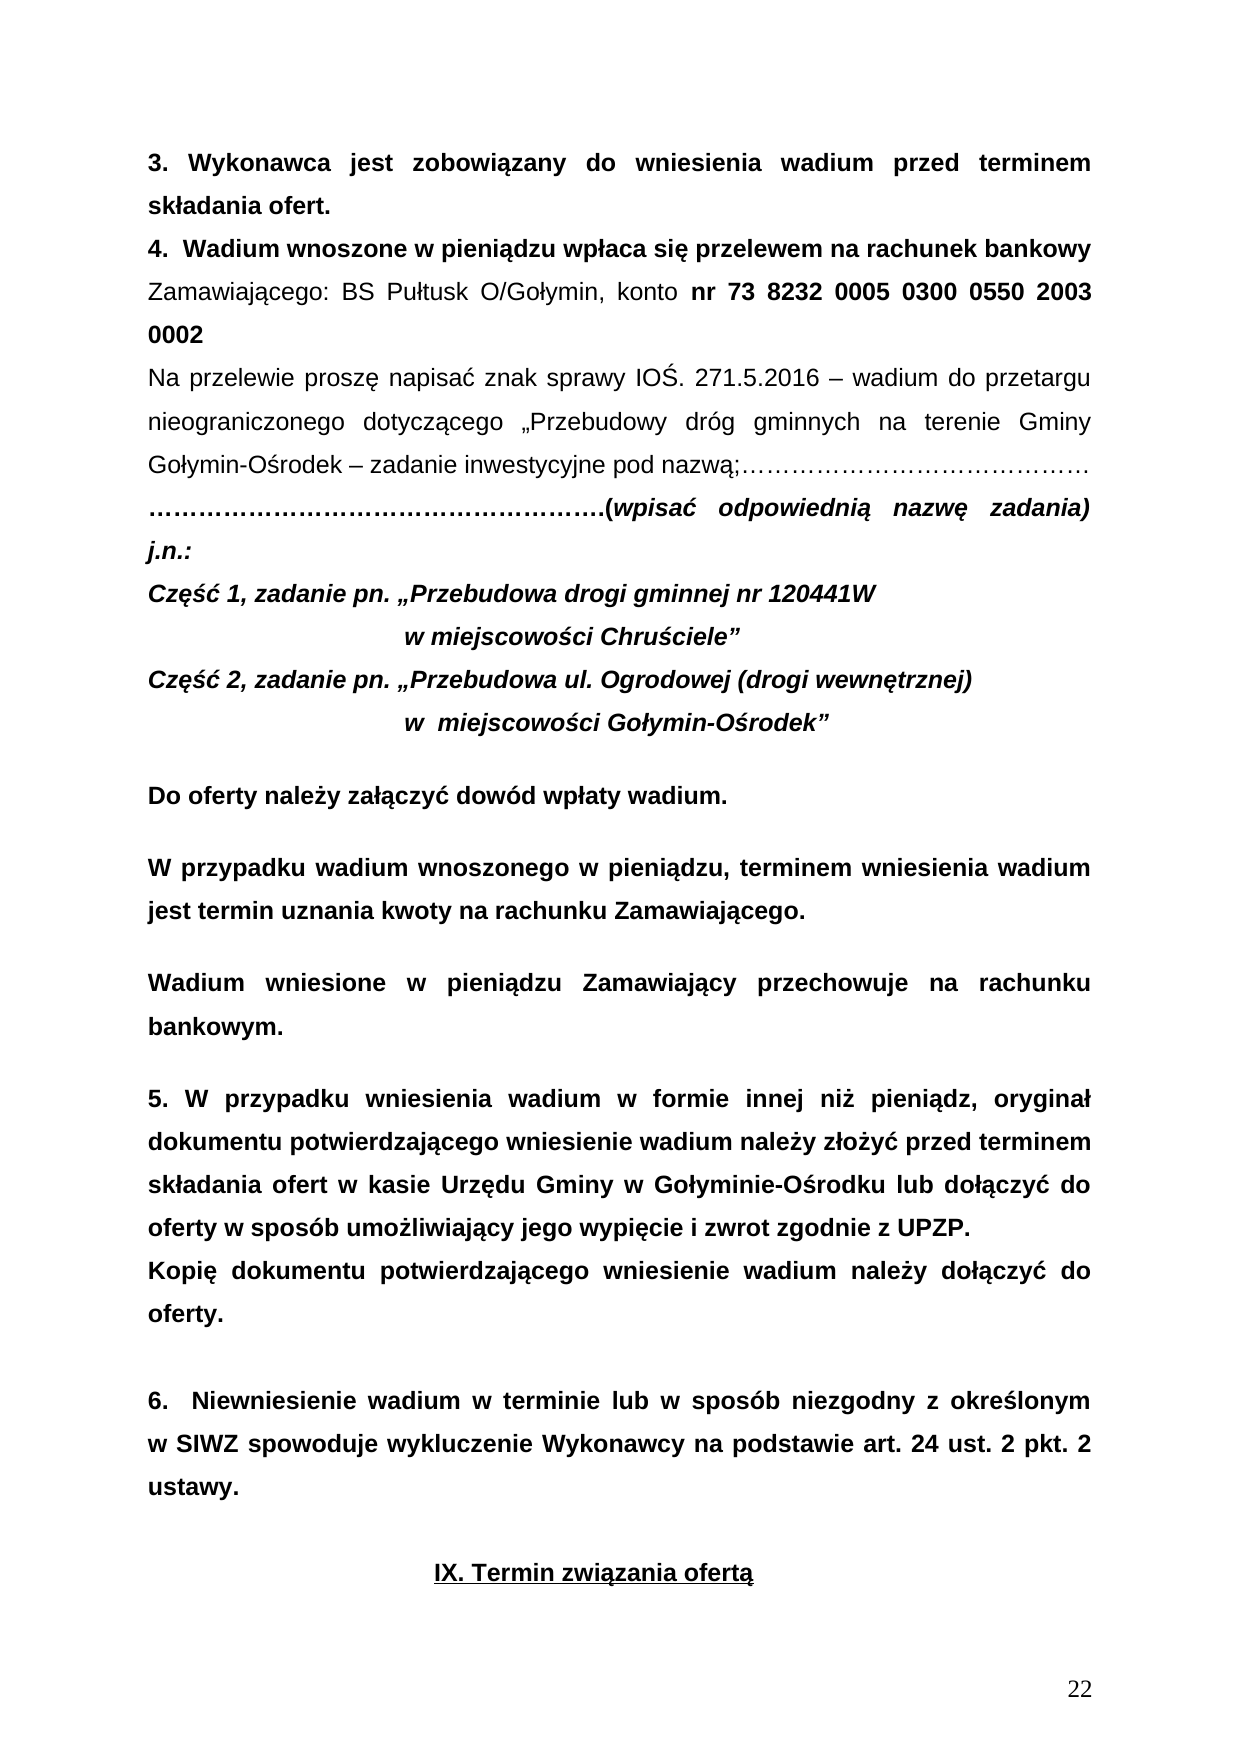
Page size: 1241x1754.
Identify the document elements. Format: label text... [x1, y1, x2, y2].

title w miejscowości Gołymin-Ośrodek” [148, 708, 1092, 737]
text Wadium wniesione w pieniądzu Zamawiający przechowuje na rachunku bankowym. [148, 968, 1092, 1040]
title Część 2, zadanie pn. „Przebudowa ul. Ogrodowej (drogi wewnętrznej) [148, 665, 1092, 694]
title ……………………………………………….(wpisać odpowiednią nazwę zadania) j.n.: [148, 493, 1092, 564]
title 5. W przypadku wniesienia wadium w formie innej niż pieniądz, oryginał dokumentu potwierdzającego wniesienie wadium należy złożyć przed terminem składania ofert w kasie Urzędu Gminy w Gołyminie-Ośrodku lub dołączyć do oferty w sposób umożliwiający jego wypięcie i zwrot zgodnie z UPZP. [148, 1084, 1092, 1242]
title 4. Wadium wnoszone w pieniądzu wpłaca się przelewem na rachunek bankowy Zamawiającego: BS Pułtusk O/Gołymin, konto nr 73 8232 0005 0300 0550 2003 0002 [148, 234, 1092, 349]
title Na przelewie proszę napisać znak sprawy IOŚ. 271.5.2016 – wadium do przetargu nieograniczonego dotyczącego „Przebudowy dróg gminnych na terenie Gminy Gołymin-Ośrodek – zadanie inwestycyjne pod nazwą;…………………………………… [148, 363, 1092, 478]
title 3. Wykonawca jest zobowiązany do wniesienia wadium przed terminem składania ofert. [148, 148, 1092, 219]
title w miejscowości Chruściele” [148, 622, 1092, 651]
title Część 1, zadanie pn. „Przebudowa drogi gminnej nr 120441W [148, 579, 1092, 608]
text Do oferty należy załączyć dowód wpłaty wadium. [148, 781, 1092, 809]
text W przypadku wadium wnoszonego w pieniądzu, terminem wniesienia wadium jest termin uznania kwoty na rachunku Zamawiającego. [148, 853, 1092, 925]
title Kopię dokumentu potwierdzającego wniesienie wadium należy dołączyć do oferty. [148, 1256, 1092, 1328]
title 6. Niewniesienie wadium w terminie lub w sposób niezgodny z określonym w SIWZ spowoduje wykluczenie Wykonawcy na podstawie art. 24 ust. 2 pkt. 2 ustawy. [148, 1386, 1092, 1501]
text IX. Termin związania ofertą [260, 1558, 1092, 1587]
